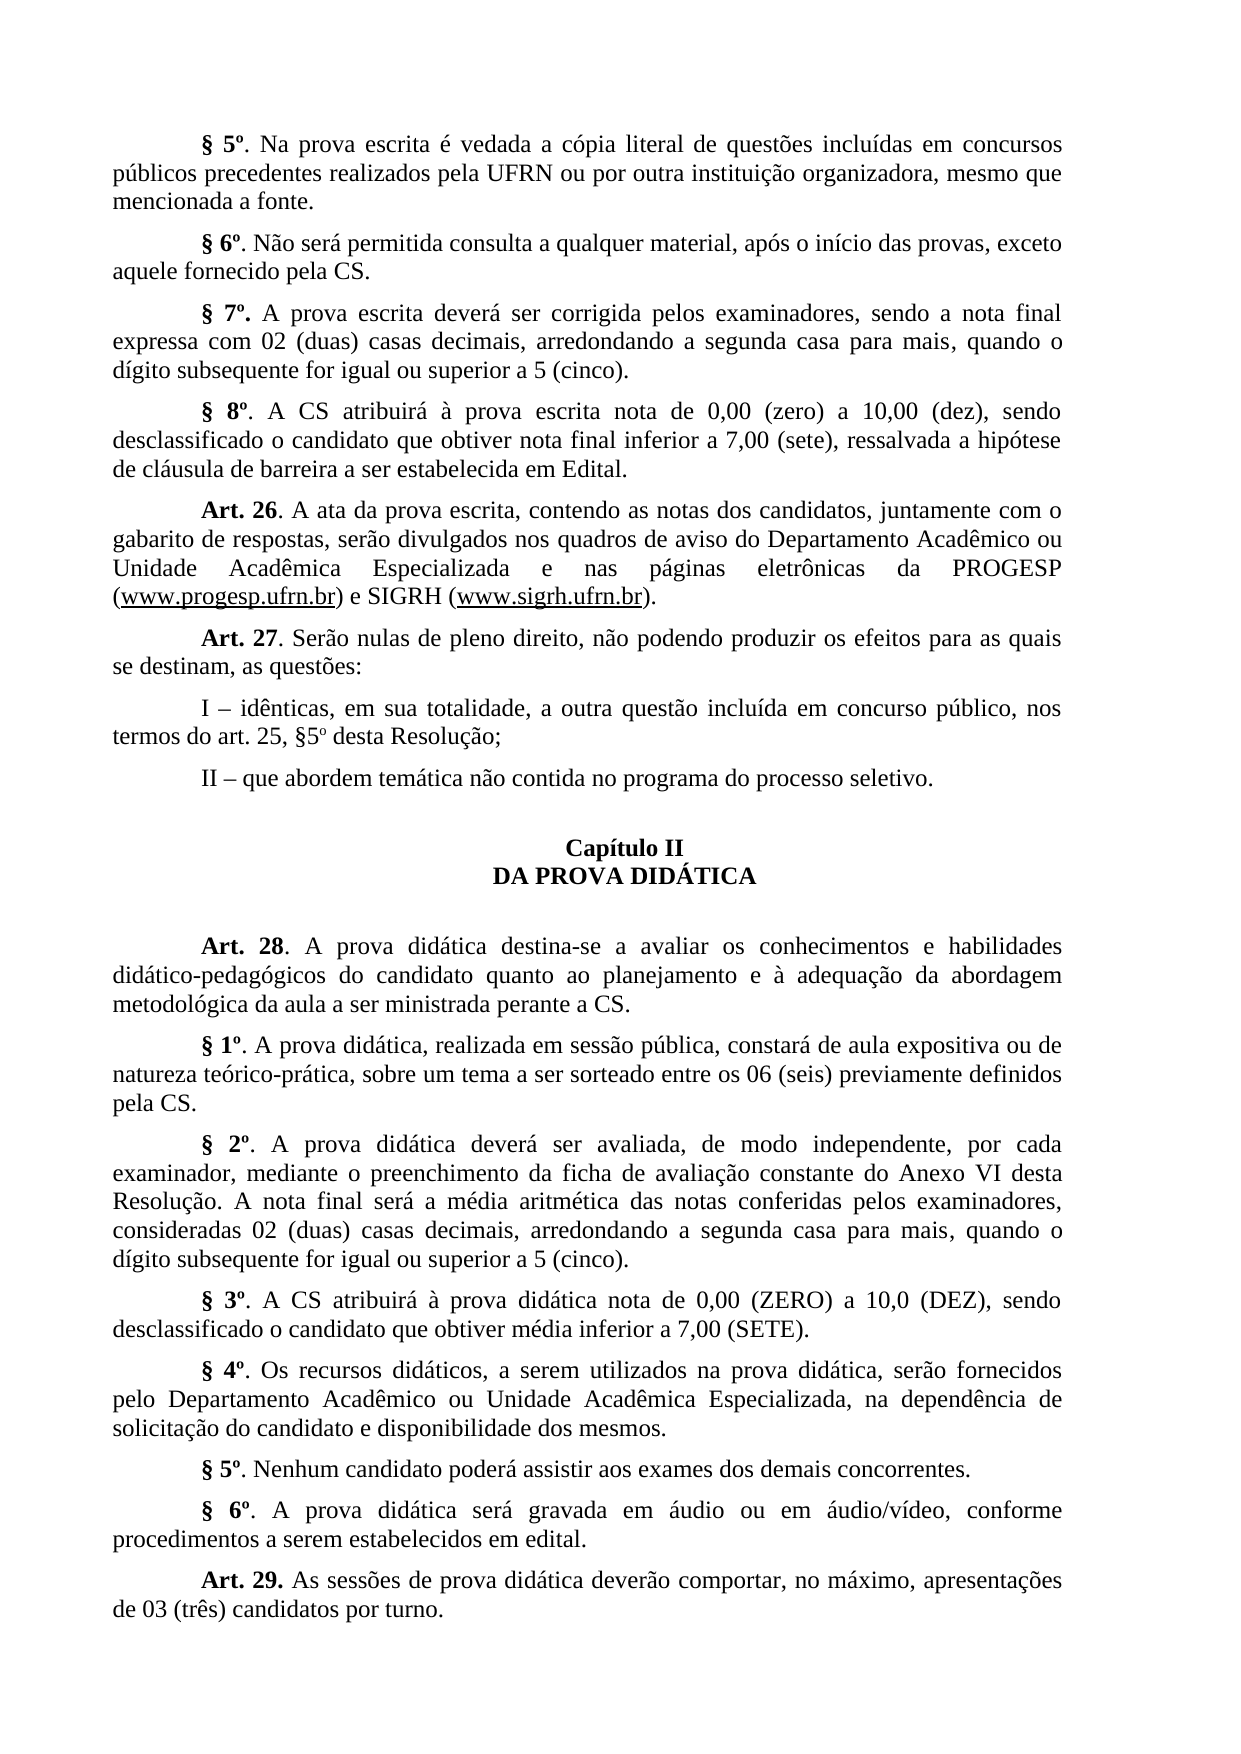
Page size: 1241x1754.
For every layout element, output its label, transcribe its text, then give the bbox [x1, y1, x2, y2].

text II – que abordem temática não contida no programa do processo seletivo. [112, 763, 1063, 791]
text Capítulo II [112, 833, 1063, 861]
text § 6º. A prova didática será gravada em áudio ou em áudio/vídeo, conforme procedimentos a serem estabelecidos em edital. [112, 1495, 1063, 1553]
text § 8º. A CS atribuirá à prova escrita nota de 0,00 (zero) a 10,00 (dez), sendo desclassificado o candidato que obtiver nota final inferior a 7,00 (sete), ressalvada a hipótese de cláusula de barreira a ser estabelecida em Edital. [112, 396, 1063, 483]
text Art. 26. A ata da prova escrita, contendo as notas dos candidatos, juntamente com o gabarito de respostas, serão divulgados nos quadros de aviso do Departamento Acadêmico ou Unidade Acadêmica Especializada e nas páginas eletrônicas da PROGESP (www.progesp.ufrn.br) e SIGRH (www.sigrh.ufrn.br). [112, 495, 1063, 610]
text § 5º. Na prova escrita é vedada a cópia literal de questões incluídas em concursos públicos precedentes realizados pela UFRN ou por outra instituição organizadora, mesmo que mencionada a fonte. [112, 129, 1063, 215]
text Art. 29. As sessões de prova didática deverão comportar, no máximo, apresentações de 03 (três) candidatos por turno. [112, 1565, 1063, 1623]
text Art. 28. A prova didática destina-se a avaliar os conhecimentos e habilidades didático-pedagógicos do candidato quanto ao planejamento e à adequação da abordagem metodológica da aula a ser ministrada perante a CS. [112, 931, 1063, 1018]
text § 5º. Nenhum candidato poderá assistir aos exames dos demais concorrentes. [112, 1454, 1063, 1483]
text § 4º. Os recursos didáticos, a serem utilizados na prova didática, serão fornecidos pelo Departamento Acadêmico ou Unidade Acadêmica Especializada, na dependência de solicitação do candidato e disponibilidade dos mesmos. [112, 1355, 1063, 1441]
text § 6º. Não será permitida consulta a qualquer material, após o início das provas, exceto aquele fornecido pela CS. [112, 228, 1063, 285]
text § 2º. A prova didática deverá ser avaliada, de modo independente, por cada examinador, mediante o preenchimento da ficha de avaliação constante do Anexo VI desta Resolução. A nota final será a média aritmética das notas conferidas pelos examinadores, consideradas 02 (duas) casas decimais, arredondando a segunda casa para mais, quando o dígito subsequente for igual ou superior a 5 (cinco). [112, 1129, 1063, 1273]
text § 3º. A CS atribuirá à prova didática nota de 0,00 (ZERO) a 10,0 (DEZ), sendo desclassificado o candidato que obtiver média inferior a 7,00 (SETE). [112, 1285, 1063, 1343]
text § 1º. A prova didática, realizada em sessão pública, constará de aula expositiva ou de natureza teórico-prática, sobre um tema a ser sorteado entre os 06 (seis) previamente definidos pela CS. [112, 1030, 1063, 1116]
text § 7º. A prova escrita deverá ser corrigida pelos examinadores, sendo a nota final expressa com 02 (duas) casas decimais, arredondando a segunda casa para mais, quando o dígito subsequente for igual ou superior a 5 (cinco). [112, 298, 1063, 384]
text I – idênticas, em sua totalidade, a outra questão incluída em concurso público, nos termos do art. 25, §5o desta Resolução; [112, 693, 1063, 750]
text Art. 27. Serão nulas de pleno direito, não podendo produzir os efeitos para as quais se destinam, as questões: [112, 623, 1063, 680]
text DA PROVA DIDÁTICA [112, 861, 1063, 890]
